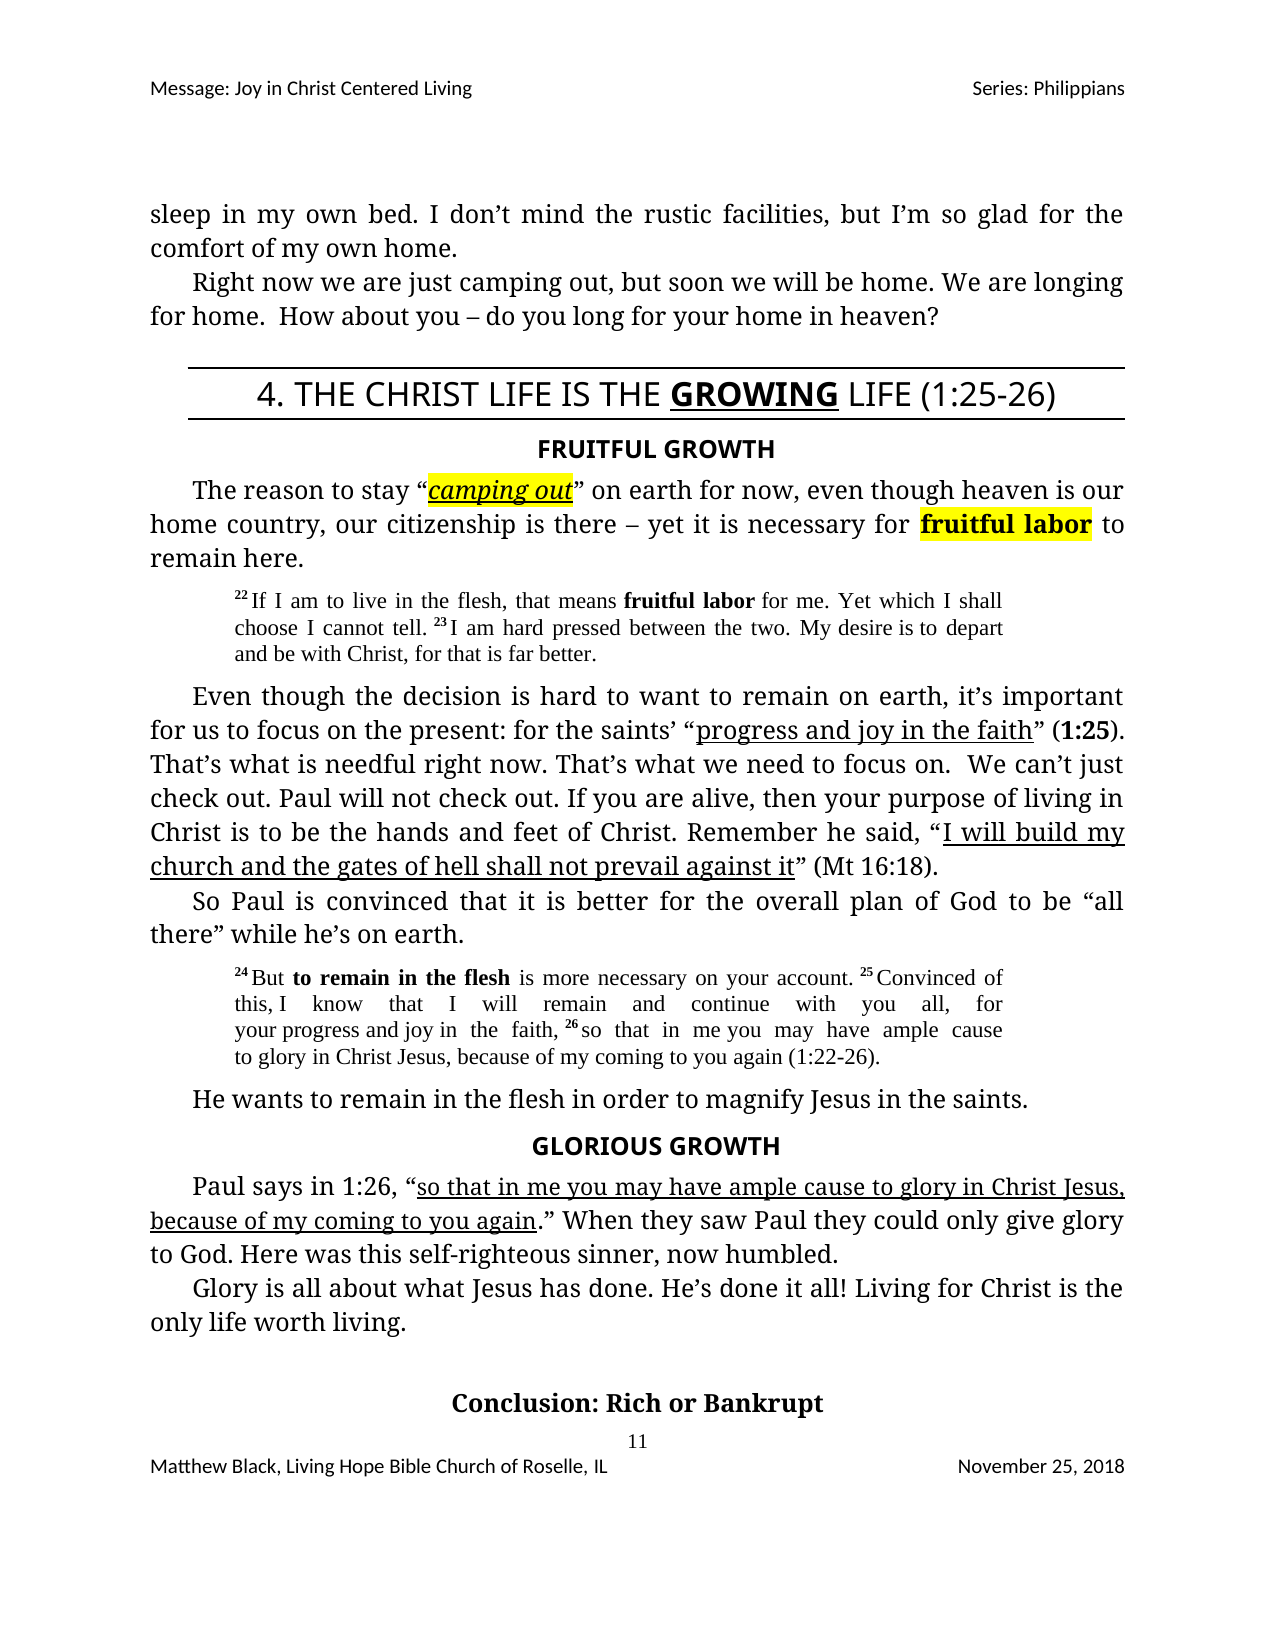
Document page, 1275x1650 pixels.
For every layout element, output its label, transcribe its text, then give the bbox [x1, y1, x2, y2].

text He wants to remain in the flesh in order to magnify Jesus in the saints. [150, 1082, 1125, 1116]
text Conclusion: Rich or Bankrupt [150, 1385, 1125, 1419]
text 22 If I am to live in the flesh, that means fruitful labor for me. Yet which I shall choose I cannot tell. 23 I am hard pressed between the two. My desire is to depart and be with Christ, for that is far better. [234, 587, 1003, 666]
text So Paul is convinced that it is better for the overall plan of God to be “all there” while he’s on earth. [150, 883, 1125, 951]
text Glory is all about what Jesus has done. He’s done it all! Living for Christ is the only life worth living. [150, 1271, 1125, 1339]
text The reason to stay “camping out” on earth for now, even though heaven is our home country, our citizenship is there – yet it is necessary for fruitful labor to remain here. [150, 472, 1125, 575]
subtitle The Christ life is the Growing Life (1:25-26) [187, 368, 1125, 420]
text Paul says in 1:26, “so that in me you may have ample cause to glory in Christ Jesus, because of my coming to you again.” When they saw Paul they could only give glory to God. Here was this self-righteous sinner, now humbled. [150, 1168, 1125, 1271]
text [150, 197, 1125, 265]
text Right now we are just camping out, but soon we will be home. We are longing for home. How about you – do you long for your home in heaven? [150, 265, 1125, 333]
text 24 But to remain in the flesh is more necessary on your account. 25 Convinced of this, I know that I will remain and continue with you all, for your progress and joy in the faith, 26 so that in me you may have ample cause to glory in Christ Jesus, because of my coming to you again (1:22-26). [234, 964, 1003, 1069]
subtitle Glorious Growth [187, 1128, 1125, 1162]
subtitle Fruitful Growth [187, 432, 1125, 466]
text Even though the decision is hard to want to remain on earth, it’s important for us to focus on the present: for the saints’ “progress and joy in the faith” (1:25). That’s what is needful right now. That’s what we need to focus on. We can’t just check out. Paul will not check out. If you are alive, then your purpose of living in Christ is to be the hands and feet of Christ. Remember he said, “I will build my church and the gates of hell shall not prevail against it” (Mt 16:18). [150, 679, 1125, 883]
